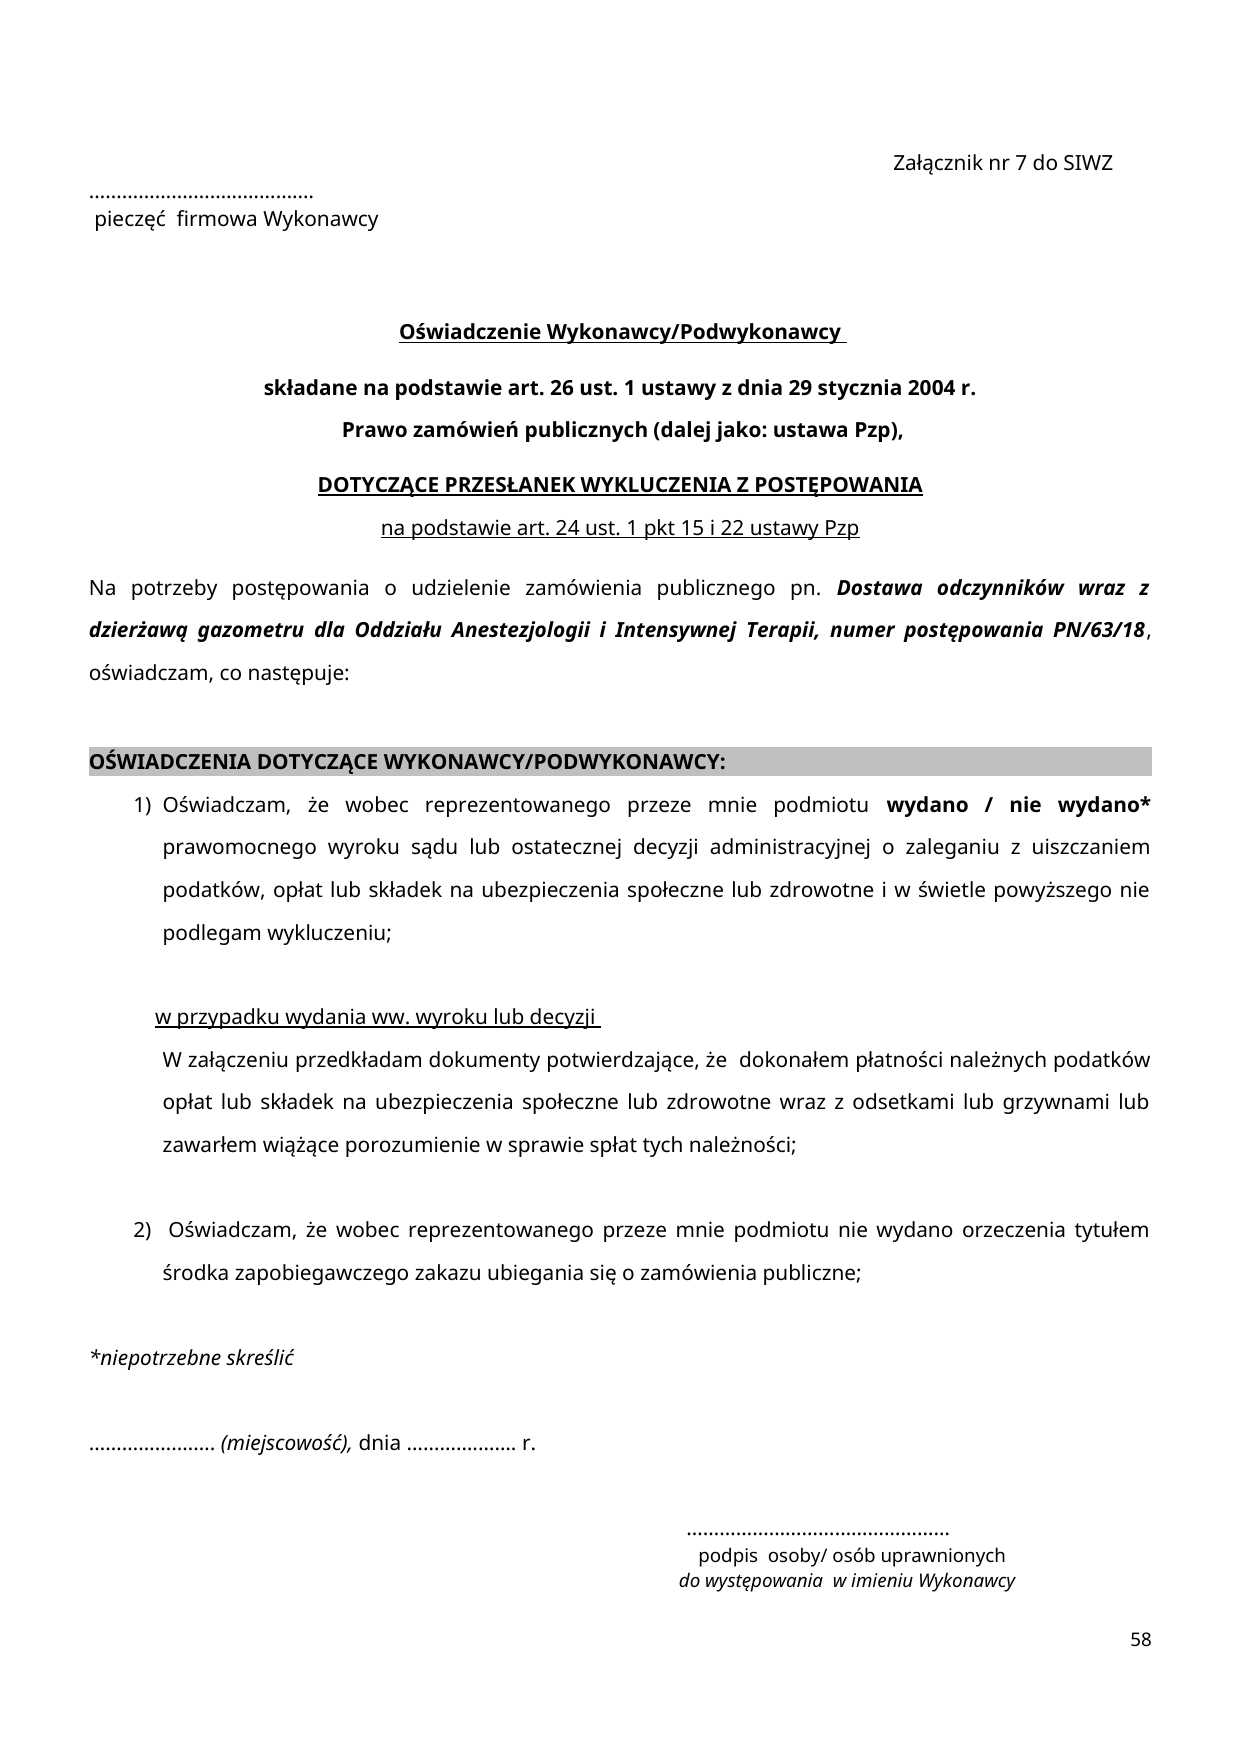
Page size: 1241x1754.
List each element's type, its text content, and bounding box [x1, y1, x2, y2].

text Załącznik nr 7 do SIWZ [89, 148, 1113, 176]
text podpis osoby/ osób uprawnionych [679, 1542, 1152, 1567]
text …………….………………….… [89, 176, 1152, 204]
text pieczęć firmowa Wykonawcy [89, 204, 1152, 233]
text do występowania w imieniu Wykonawcy [679, 1567, 1152, 1593]
text Prawo zamówień publicznych (dalej jako: ustawa Pzp), [89, 415, 1152, 444]
text w przypadku wydania ww. wyroku lub decyzji [133, 1002, 1152, 1031]
text 2) Oświadczam, że wobec reprezentowanego przeze mnie podmiotu nie wydano orzeczenia tytułem środka zapobiegawczego zakazu ubiegania się o zamówienia publiczne; [133, 1215, 1152, 1286]
text …………….……. (miejscowość), dnia ………….……. r. [89, 1428, 1152, 1457]
text ………………………………………… [89, 1513, 1152, 1542]
text na podstawie art. 24 ust. 1 pkt 15 i 22 ustawy Pzp [89, 513, 1152, 541]
text *niepotrzebne skreślić [89, 1343, 1152, 1372]
text Na potrzeby postępowania o udzielenie zamówienia publicznego pn. Dostawa odczynników wraz z dzierżawą gazometru dla Oddziału Anestezjologii i Intensywnej Terapii, numer postępowania PN/63/18, oświadczam, co następuje: [89, 573, 1152, 686]
text DOTYCZĄCE PRZESŁANEK WYKLUCZENIA Z POSTĘPOWANIA [89, 470, 1152, 499]
text OŚWIADCZENIA DOTYCZĄCE WYKONAWCY/PODWYKONAWCY: [89, 747, 1152, 776]
text W załączeniu przedkładam dokumenty potwierdzające, że dokonałem płatności należnych podatków opłat lub składek na ubezpieczenia społeczne lub zdrowotne wraz z odsetkami lub grzywnami lub zawarłem wiążące porozumienie w sprawie spłat tych należności; [162, 1045, 1152, 1158]
text składane na podstawie art. 26 ust. 1 ustawy z dnia 29 stycznia 2004 r. [89, 373, 1152, 401]
text Oświadczenie Wykonawcy/Podwykonawcy [89, 317, 1152, 346]
list Oświadczam, że wobec reprezentowanego przeze mnie podmiotu wydano / nie wydano* prawomocnego wyroku sądu lub ostatecznej decyzji administracyjnej o zaleganiu z uiszczaniem podatków, opłat lub składek na ubezpieczenia społeczne lub zdrowotne i w świetle powyższego nie podlegam wykluczeniu; [133, 790, 1152, 946]
